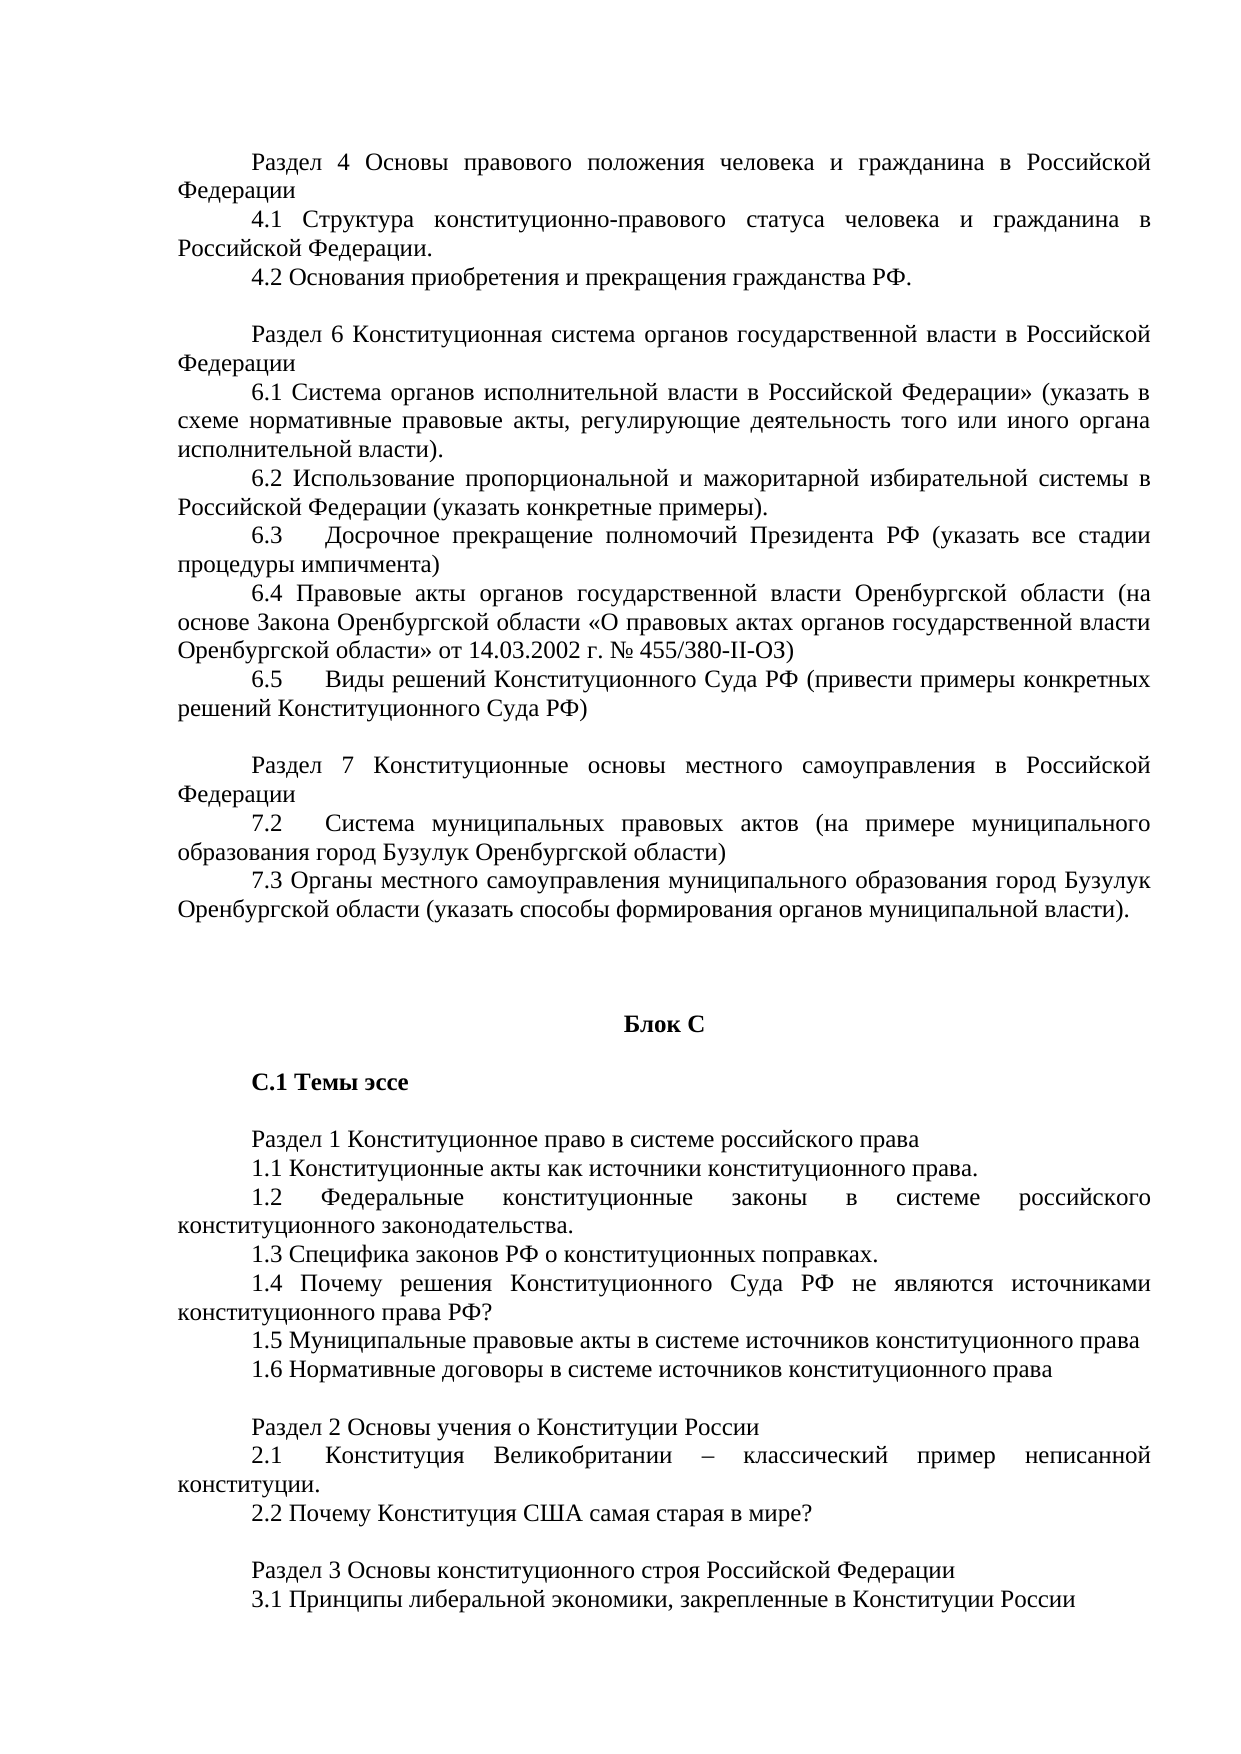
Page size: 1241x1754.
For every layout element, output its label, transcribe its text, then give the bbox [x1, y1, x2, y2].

text 6.3 Досрочное прекращение полномочий Президента РФ (указать все стадии процедуры импичмента) [177, 521, 1152, 578]
text 1.2 Федеральные конституционные законы в системе российского конституционного законодательства. [177, 1182, 1152, 1239]
text 7.2 Система муниципальных правовых актов (на примере муниципального образования город Бузулук Оренбургской области) [177, 808, 1152, 866]
text 6.1 Система органов исполнительной власти в Российской Федерации» (указать в схеме нормативные правовые акты, регулирующие деятельность того или иного органа исполнительной власти). [177, 377, 1152, 463]
text 6.4 Правовые акты органов государственной власти Оренбургской области (на основе Закона Оренбургской области «О правовых актах органов государственной власти Оренбургской области» от 14.03.2002 г. № 455/380-II-ОЗ) [177, 578, 1152, 664]
text 2.1 Конституция Великобритании – классический пример неписанной конституции. [177, 1441, 1152, 1498]
text Раздел 2 Основы учения о Конституции России [177, 1412, 1152, 1441]
text 1.3 Специфика законов РФ о конституционных поправках. [177, 1239, 1152, 1268]
text Блок С [177, 1009, 1152, 1038]
text 6.5 Виды решений Конституционного Суда РФ (привести примеры конкретных решений Конституционного Суда РФ) [177, 664, 1152, 722]
text 1.4 Почему решения Конституционного Суда РФ не являются источниками конституционного права РФ? [177, 1268, 1152, 1326]
text 3.1 Принципы либеральной экономики, закрепленные в Конституции России [177, 1584, 1152, 1613]
text Раздел 3 Основы конституционного строя Российской Федерации [177, 1556, 1152, 1584]
text 2.2 Почему Конституция США самая старая в мире? [177, 1498, 1152, 1527]
text 7.3 Органы местного самоуправления муниципального образования город Бузулук Оренбургской области (указать способы формирования органов муниципальной власти). [177, 866, 1152, 923]
text 4.2 Основания приобретения и прекращения гражданства РФ. [177, 262, 1152, 291]
text Раздел 7 Конституционные основы местного самоуправления в Российской Федерации [177, 751, 1152, 808]
text 6.2 Использование пропорциональной и мажоритарной избирательной системы в Российской Федерации (указать конкретные примеры). [177, 463, 1152, 521]
text Раздел 1 Конституционное право в системе российского права [177, 1124, 1152, 1153]
text Раздел 6 Конституционная система органов государственной власти в Российской Федерации [177, 319, 1152, 377]
text 1.1 Конституционные акты как источники конституционного права. [177, 1153, 1152, 1182]
text 1.6 Нормативные договоры в системе источников конституционного права [177, 1354, 1152, 1383]
text Раздел 4 Основы правового положения человека и гражданина в Российской Федерации [177, 147, 1152, 204]
text С.1 Темы эссе [177, 1067, 1152, 1096]
text 1.5 Муниципальные правовые акты в системе источников конституционного права [177, 1326, 1152, 1354]
text 4.1 Структура конституционно-правового статуса человека и гражданина в Российской Федерации. [177, 204, 1152, 262]
